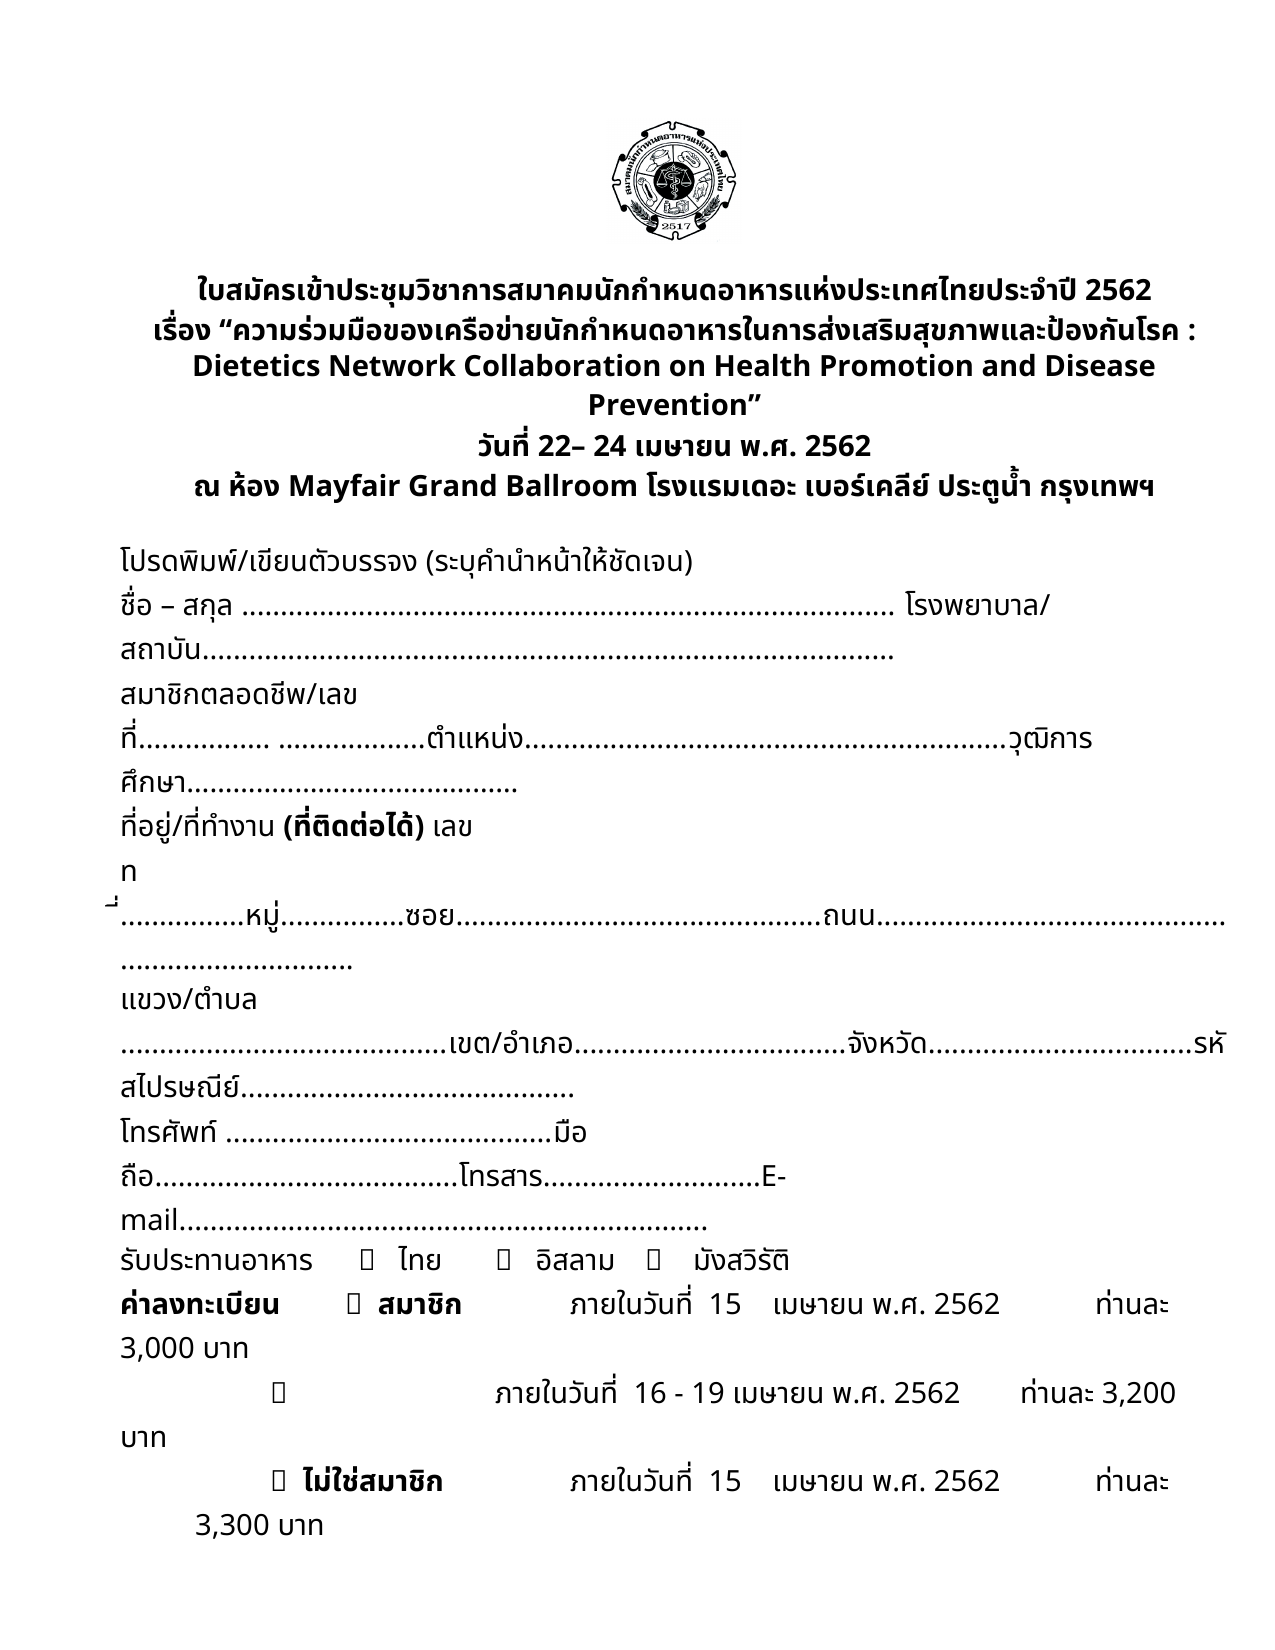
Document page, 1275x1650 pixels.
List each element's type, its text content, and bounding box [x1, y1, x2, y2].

text แขวง/ตำบล ..........................................เขต/อำเภอ...................................จังหวัด..................................รหัสไปรษณีย์........................................... [120, 978, 1228, 1111]
text  ภายในวันที่ 16 - 19 เมษายน พ.ศ. 2562 ท่านละ 3,200 บาท [120, 1372, 1228, 1460]
text โทรศัพท์ ..........................................มือถือ.......................................โทรสาร............................E-mail.................................................................... [120, 1111, 1228, 1239]
text วันที่ 22– 24 เมษายน พ.ศ. 2562 [120, 425, 1228, 465]
picture [606, 118, 743, 244]
text ณ ห้อง Mayfair Grand Ballroom โรงแรมเดอะ เบอร์เคลีย์ ประตูน้ำ กรุงเทพฯ [120, 465, 1228, 504]
text ที่อยู่/ที่ทำงาน (ที่ติดต่อได้) เลขที่................หมู่................ซอย...............................................ถนน........................................................................... [120, 806, 1228, 978]
text Dietetics Network Collaboration on Health Promotion and Disease Prevention” [120, 348, 1228, 425]
text  ไม่ใช่สมาชิก ภายในวันที่ 15 เมษายน พ.ศ. 2562 ท่านละ 3,300 บาท [195, 1460, 1228, 1549]
text รับประทานอาหาร  ไทย  อิสลาม  มังสวิรัติ [120, 1239, 1228, 1283]
text ค่าลงทะเบียน  สมาชิก ภายในวันที่ 15 เมษายน พ.ศ. 2562 ท่านละ 3,000 บาท [120, 1283, 1228, 1372]
text โปรดพิมพ์/เขียนตัวบรรจง (ระบุคำนำหน้าให้ชัดเจน) [120, 540, 1228, 584]
text ใบสมัครเข้าประชุมวิชาการสมาคมนักกำหนดอาหารแห่งประเทศไทยประจำปี 2562 [120, 269, 1228, 308]
text สมาชิกตลอดชีพ/เลขที่................. …................ตำแหน่ง..............................................................วุฒิการศึกษา………..………...........………… [120, 673, 1228, 806]
text ชื่อ – สกุล .................................................................................... โรงพยาบาล/ สถาบัน......................................................................................... [120, 584, 1228, 673]
text เรื่อง “ความร่วมมือของเครือข่ายนักกำหนดอาหารในการส่งเสริมสุขภาพและป้องกันโรค : [120, 308, 1228, 348]
